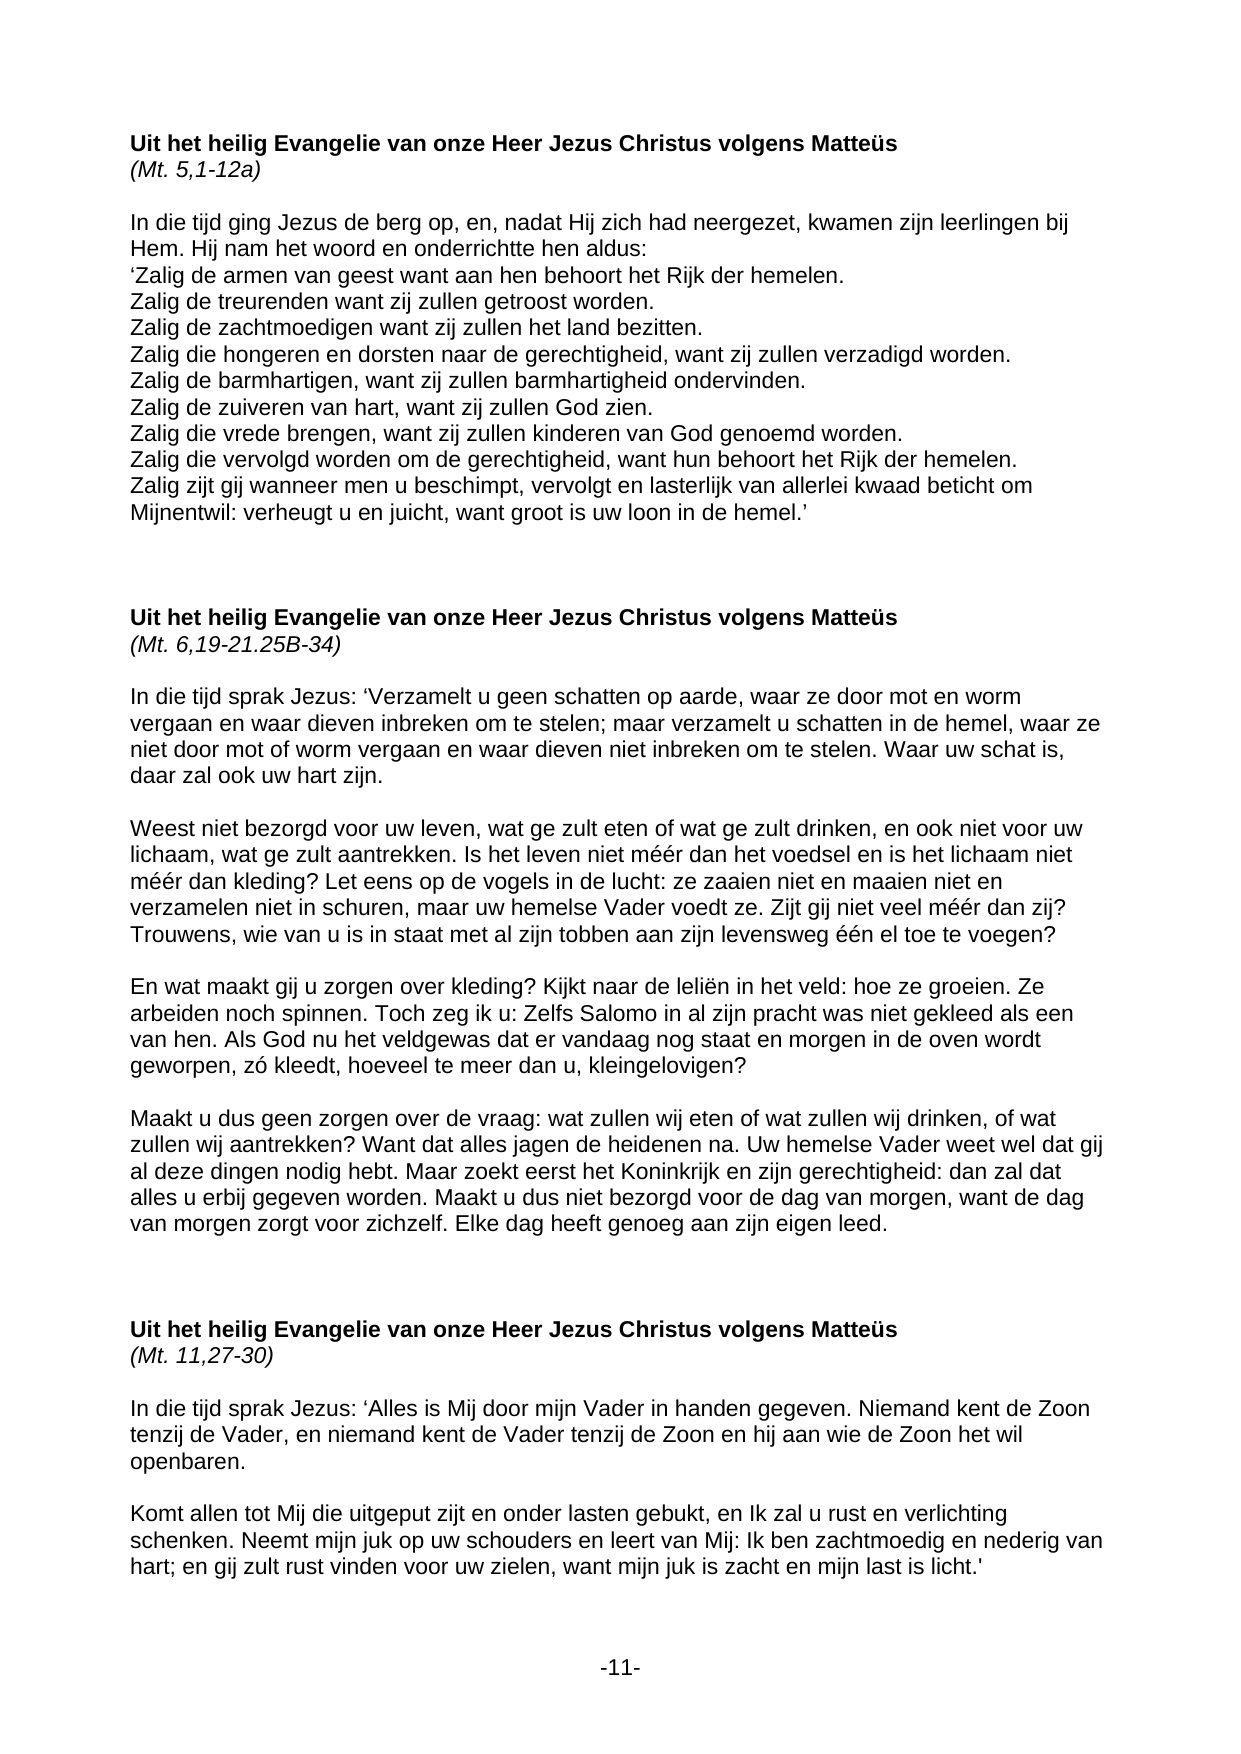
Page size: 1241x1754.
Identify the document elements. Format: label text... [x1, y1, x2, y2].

text Zalig die vrede brengen, want zij zullen kinderen van God genoemd worden. [130, 420, 1110, 446]
text Uit het heilig Evangelie van onze Heer Jezus Christus volgens Matteüs [130, 604, 1110, 631]
text En wat maakt gij u zorgen over kleding? Kijkt naar de leliën in het veld: hoe ze groeien. Ze arbeiden noch spinnen. Toch zeg ik u: Zelfs Salomo in al zijn pracht was niet gekleed als een van hen. Als God nu het veldgewas dat er vandaag nog staat en morgen in de oven wordt geworpen, zó kleedt, hoeveel te meer dan u, kleingelovigen? [130, 973, 1110, 1079]
text In die tijd ging Jezus de berg op, en, nadat Hij zich had neergezet, kwamen zijn leerlingen bij Hem. Hij nam het woord en onderrichtte hen aldus: [130, 209, 1110, 262]
text Maakt u dus geen zorgen over de vraag: wat zullen wij eten of wat zullen wij drinken, of wat zullen wij aantrekken? Want dat alles jagen de heidenen na. Uw hemelse Vader weet wel dat gij al deze dingen nodig hebt. Maar zoekt eerst het Koninkrijk en zijn gerechtigheid: dan zal dat alles u erbij gegeven worden. Maakt u dus niet bezorgd voor de dag van morgen, want de dag van morgen zorgt voor zichzelf. Elke dag heeft genoeg aan zijn eigen leed. [130, 1105, 1110, 1237]
text Zalig de zachtmoedigen want zij zullen het land bezitten. [130, 314, 1110, 341]
text Zalig die vervolgd worden om de gerechtigheid, want hun behoort het Rijk der hemelen. [130, 446, 1110, 472]
text (Mt. 5,1-12a) [130, 156, 1110, 183]
text Weest niet bezorgd voor uw leven, wat ge zult eten of wat ge zult drinken, en ook niet voor uw lichaam, wat ge zult aantrekken. Is het leven niet méér dan het voedsel en is het lichaam niet méér dan kleding? Let eens op de vogels in de lucht: ze zaaien niet en maaien niet en verzamelen niet in schuren, maar uw hemelse Vader voedt ze. Zijt gij niet veel méér dan zij? Trouwens, wie van u is in staat met al zijn tobben aan zijn levensweg één el toe te voegen? [130, 815, 1110, 947]
text Zalig de zuiveren van hart, want zij zullen God zien. [130, 393, 1110, 420]
text Uit het heilig Evangelie van onze Heer Jezus Christus volgens Matteüs [130, 1316, 1110, 1342]
text Komt allen tot Mij die uitgeput zijt en onder lasten gebukt, en Ik zal u rust en verlichting schenken. Neemt mijn juk op uw schouders en leert van Mij: Ik ben zachtmoedig en nederig van hart; en gij zult rust vinden voor uw zielen, want mijn juk is zacht en mijn last is licht.' [130, 1500, 1110, 1579]
text Uit het heilig Evangelie van onze Heer Jezus Christus volgens Matteüs [130, 130, 1110, 156]
text Zalig zijt gij wanneer men u beschimpt, vervolgt en lasterlijk van allerlei kwaad beticht om Mijnentwil: verheugt u en juicht, want groot is uw loon in de hemel.’ [130, 472, 1110, 525]
text (Mt. 6,19-21.25B-34) [130, 631, 1110, 657]
text Zalig de treurenden want zij zullen getroost worden. [130, 288, 1110, 314]
text ‘Zalig de armen van geest want aan hen behoort het Rijk der hemelen. [130, 262, 1110, 288]
text Zalig die hongeren en dorsten naar de gerechtigheid, want zij zullen verzadigd worden. [130, 341, 1110, 367]
text In die tijd sprak Jezus: ‘Verzamelt u geen schatten op aarde, waar ze door mot en worm vergaan en waar dieven inbreken om te stelen; maar verzamelt u schatten in de hemel, waar ze niet door mot of worm vergaan en waar dieven niet inbreken om te stelen. Waar uw schat is, daar zal ook uw hart zijn. [130, 683, 1110, 789]
text Zalig de barmhartigen, want zij zullen barmhartigheid ondervinden. [130, 367, 1110, 393]
text In die tijd sprak Jezus: ‘Alles is Mij door mijn Vader in handen gegeven. Niemand kent de Zoon tenzij de Vader, en niemand kent de Vader tenzij de Zoon en hij aan wie de Zoon het wil openbaren. [130, 1395, 1110, 1474]
text (Mt. 11,27-30) [130, 1342, 1110, 1368]
